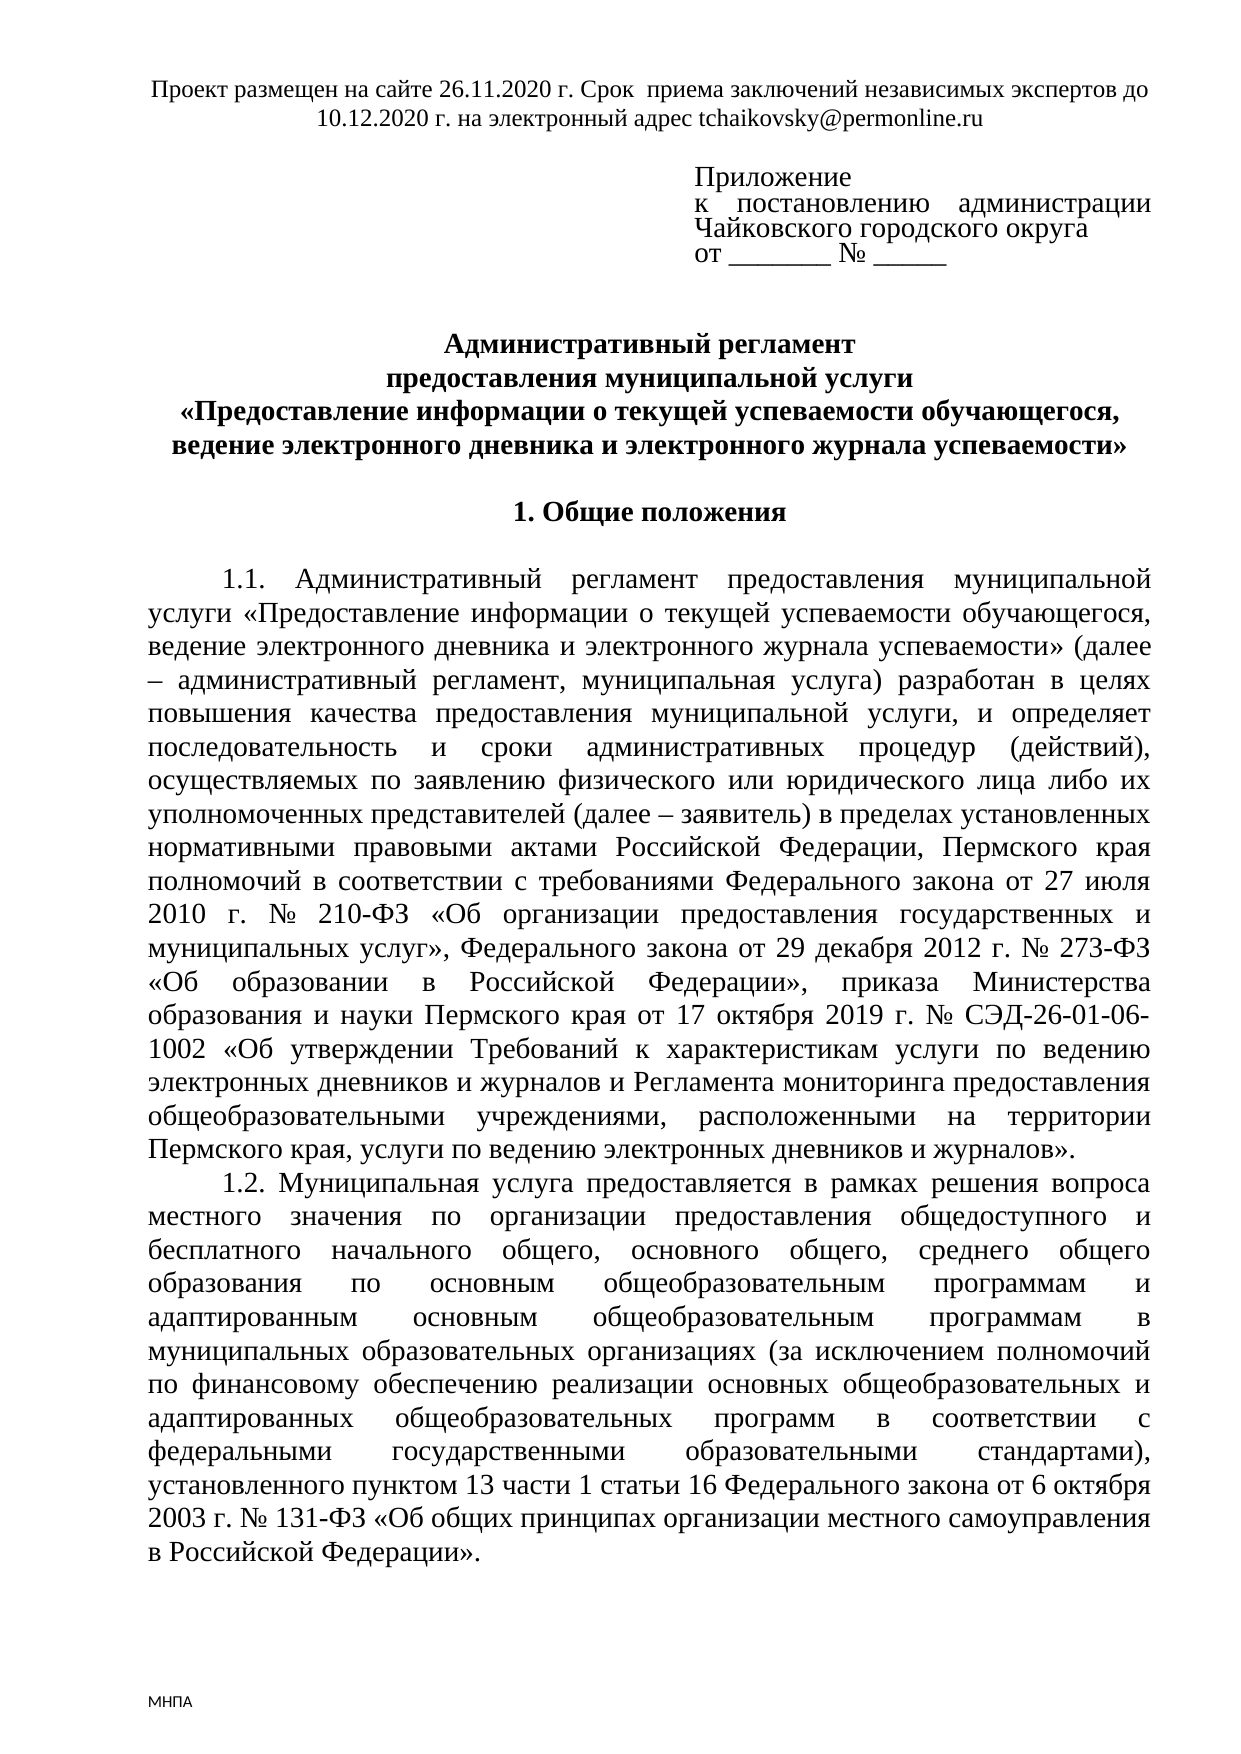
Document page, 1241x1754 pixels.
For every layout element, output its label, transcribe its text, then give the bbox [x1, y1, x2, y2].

text Административный регламент [148, 326, 1152, 360]
text Приложение [694, 159, 1152, 193]
text предоставления муниципальной услуги [148, 360, 1152, 393]
text 1. Общие положения [148, 494, 1152, 528]
text «Предоставление информации о текущей успеваемости обучающегося, ведение электронного дневника и электронного журнала успеваемости» [148, 393, 1152, 461]
text 1.2. Муниципальная услуга предоставляется в рамках решения вопроса местного значения по организации предоставления общедоступного и бесплатного начального общего, основного общего, среднего общего образования по основным общеобразовательным программам и адаптированным основным общеобразовательным программам в муниципальных образовательных организациях (за исключением полномочий по финансовому обеспечению реализации основных общеобразовательных и адаптированных общеобразовательных программ в соответствии с федеральными государственными образовательными стандартами), установленного пунктом 13 части 1 статьи 16 Федерального закона от 6 октября 2003 г. № 131-ФЗ «Об общих принципах организации местного самоуправления в Российской Федерации». [148, 1165, 1152, 1567]
text 1.1. Административный регламент предоставления муниципальной услуги «Предоставление информации о текущей успеваемости обучающегося, ведение электронного дневника и электронного журнала успеваемости» (далее – административный регламент, муниципальная услуга) разработан в целях повышения качества предоставления муниципальной услуги, и определяет последовательность и сроки административных процедур (действий), осуществляемых по заявлению физического или юридического лица либо их уполномоченных представителей (далее – заявитель) в пределах установленных нормативными правовыми актами Российской Федерации, Пермского края полномочий в соответствии с требованиями Федерального закона от 27 июля 2010 г. № 210-ФЗ «Об организации предоставления государственных и муниципальных услуг», Федерального закона от 29 декабря 2012 г. № 273-ФЗ «Об образовании в Российской Федерации», приказа Министерства образования и науки Пермского края от 17 октября 2019 г. № СЭД-26-01-06-1002 «Об утверждении Требований к характеристикам услуги по ведению электронных дневников и журналов и Регламента мониторинга предоставления общеобразовательными учреждениями, расположенными на территории Пермского края, услуги по ведению электронных дневников и журналов». [148, 561, 1152, 1165]
text к постановлению администрации Чайковского городского округа [694, 193, 1152, 243]
text от _______ № _____ [694, 243, 1152, 268]
